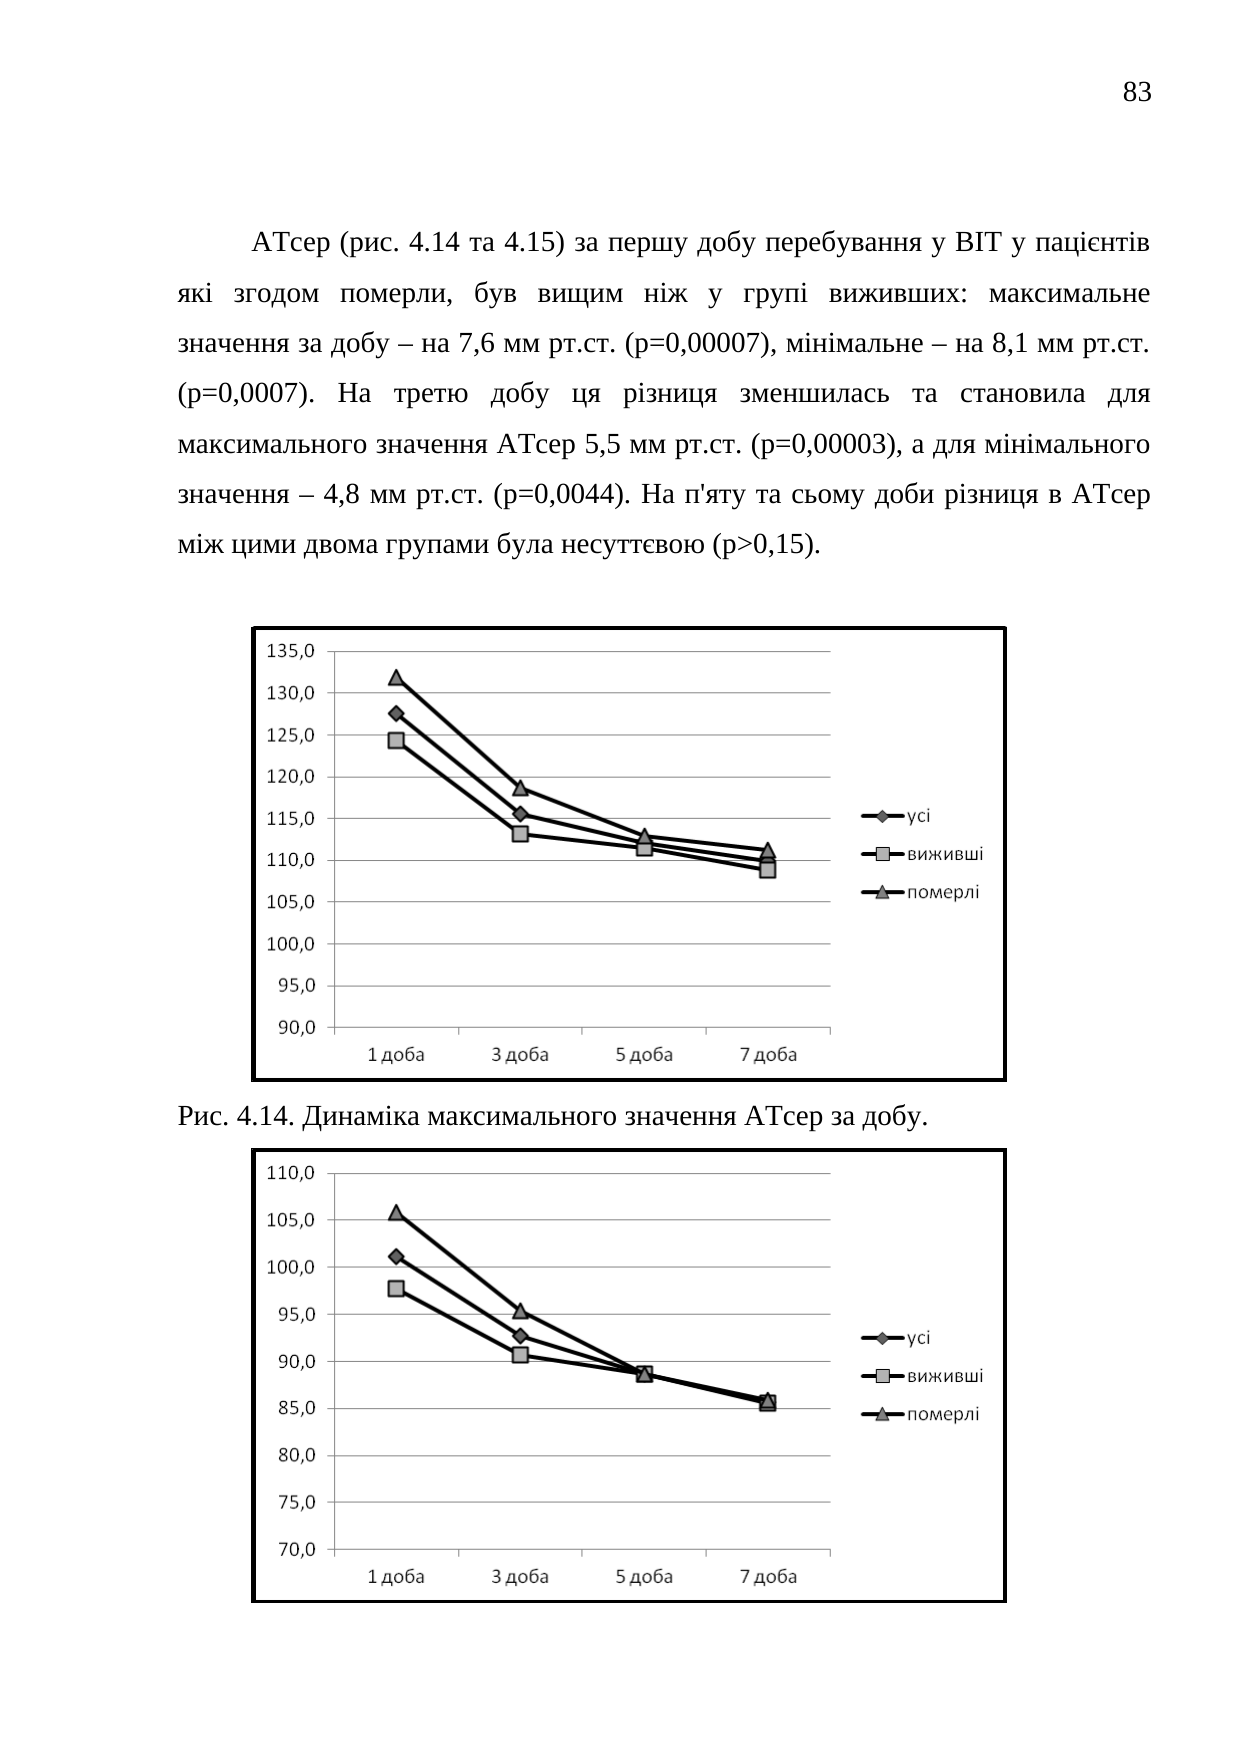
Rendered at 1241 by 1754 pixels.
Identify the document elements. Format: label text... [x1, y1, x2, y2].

text АТсер (рис. 4.14 та 4.15) за першу добу перебування у ВІТ у пацієнтів які згодом померли, був вищим ніж у групі виживших: максимальне значення за добу – на рт.ст. (р=0,00007), мінімальне – на рт.ст. (р=0,0007). На третю добу ця різниця зменшилась та становила для максимального значення АТсер рт.ст. (р=0,00003), а для мінімального значення – рт.ст. (р=0,0044). На п'яту та сьому доби різниця в АТсер між цими двома групами була несуттєвою (р>0,15). [177, 224, 1152, 560]
picture [252, 1149, 1006, 1602]
text Рис. 4.14. Динаміка максимального значення АТсер за добу. [177, 1098, 1152, 1131]
picture [252, 628, 1006, 1081]
